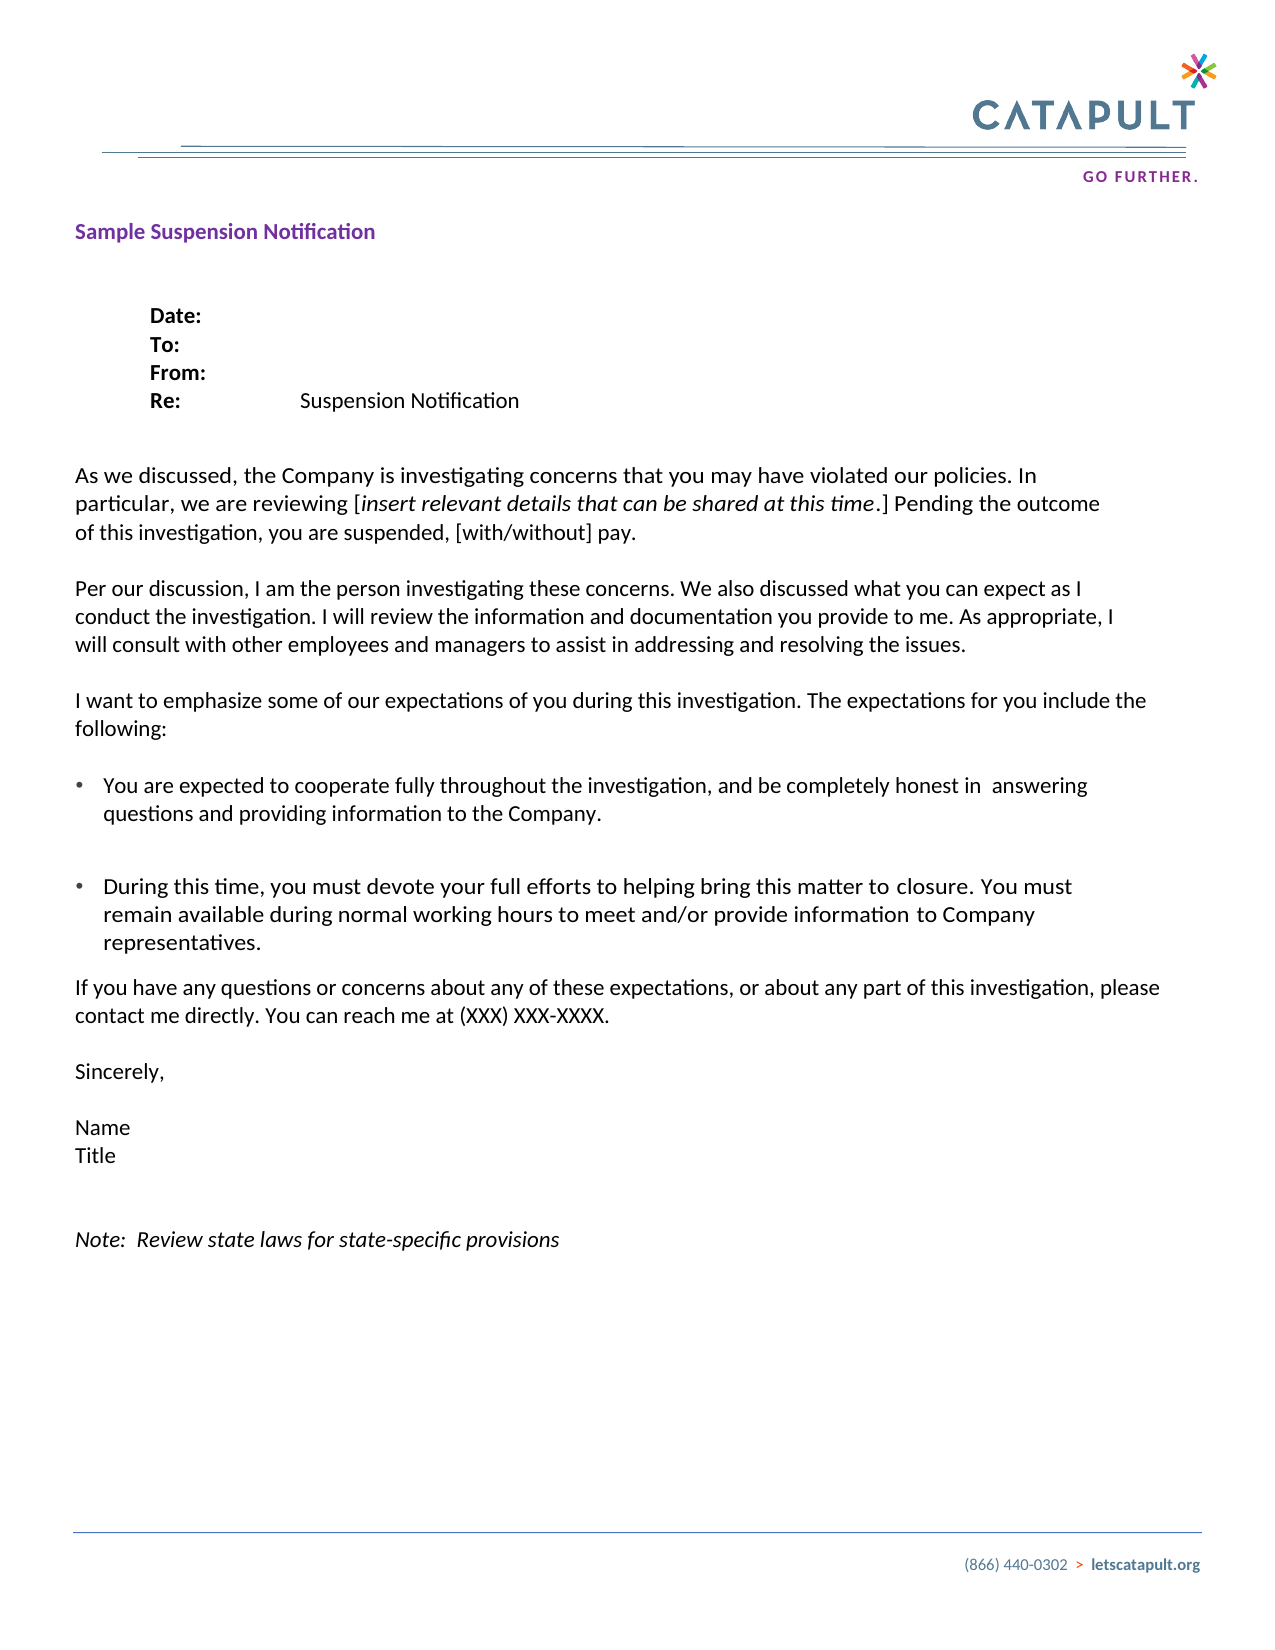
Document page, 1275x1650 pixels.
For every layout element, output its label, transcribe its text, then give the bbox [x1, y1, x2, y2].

text I want to emphasize some of our expectations of you during this investigation. The expectations for you include the following: [75, 686, 1200, 742]
text As we discussed, the Company is investigating concerns that you may have violated our policies. In particular, we are reviewing [insert relevant details that can be shared at this time.] Pending the outcome of this investigation, you are suspended, [with/without] pay. [75, 461, 1122, 546]
text Sincerely, [75, 1057, 1200, 1085]
text Date: [75, 302, 1200, 329]
list You are expected to cooperate fully throughout the investigation, and be completely honest in answering questions and providing information to the Company. [75, 771, 1122, 827]
text From: [75, 358, 1200, 386]
text Note: Review state laws for state-specific provisions [75, 1225, 1200, 1253]
list During this time, you must devote your full efforts to helping bring this matter to closure. You must remain available during normal working hours to meet and/or provide information to Company representatives. [75, 872, 1122, 956]
picture [970, 32, 1218, 148]
text If you have any questions or concerns about any of these expectations, or about any part of this investigation, please contact me directly. You can reach me at (XXX) XXX-XXXX. [75, 973, 1200, 1029]
text Sample Suspension Notification [75, 217, 1200, 245]
text Re: Suspension Notification [75, 386, 1200, 414]
text Name [75, 1113, 1200, 1141]
text Per our discussion, I am the person investigating these concerns. We also discussed what you can expect as I conduct the investigation. I will review the information and documentation you provide to me. As appropriate, I will consult with other employees and managers to assist in addressing and resolving the issues. [75, 574, 1122, 658]
text Title [75, 1141, 1200, 1169]
text To: [75, 330, 1200, 358]
